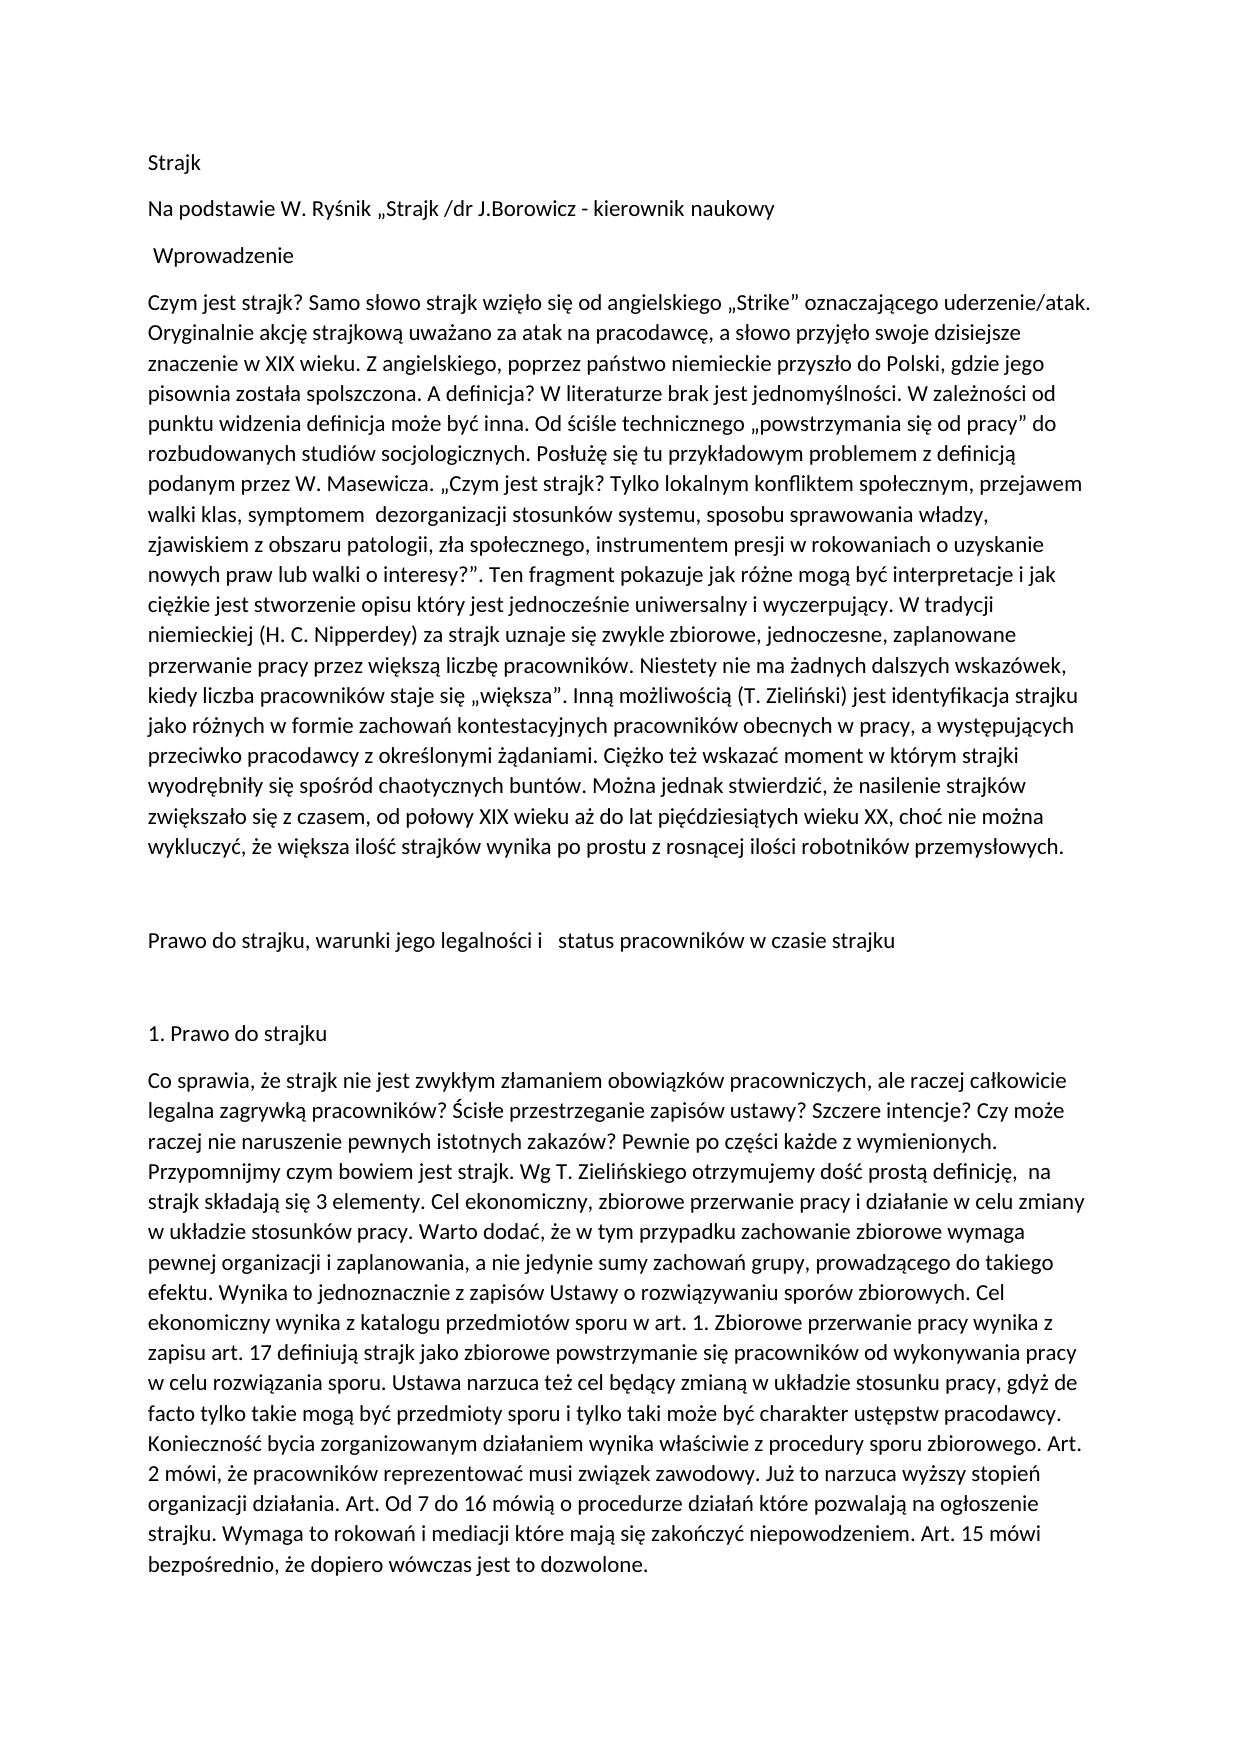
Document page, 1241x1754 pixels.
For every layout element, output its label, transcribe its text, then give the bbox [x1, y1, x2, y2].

text Co sprawia, że strajk nie jest zwykłym złamaniem obowiązków pracowniczych, ale raczej całkowicie legalna zagrywką pracowników? Ścisłe przestrzeganie zapisów ustawy? Szczere intencje? Czy może raczej nie naruszenie pewnych istotnych zakazów? Pewnie po części każde z wymienionych. Przypomnijmy czym bowiem jest strajk. Wg T. Zielińskiego otrzymujemy dość prostą definicję, na strajk składają się 3 elementy. Cel ekonomiczny, zbiorowe przerwanie pracy i działanie w celu zmiany w układzie stosunków pracy. Warto dodać, że w tym przypadku zachowanie zbiorowe wymaga pewnej organizacji i zaplanowania, a nie jedynie sumy zachowań grupy, prowadzącego do takiego efektu. Wynika to jednoznacznie z zapisów Ustawy o rozwiązywaniu sporów zbiorowych. Cel ekonomiczny wynika z katalogu przedmiotów sporu w art. 1. Zbiorowe przerwanie pracy wynika z zapisu art. 17 definiują strajk jako zbiorowe powstrzymanie się pracowników od wykonywania pracy w celu rozwiązania sporu. Ustawa narzuca też cel będący zmianą w układzie stosunku pracy, gdyż de facto tylko takie mogą być przedmioty sporu i tylko taki może być charakter ustępstw pracodawcy. Konieczność bycia zorganizowanym działaniem wynika właściwie z procedury sporu zbiorowego. Art. 2 mówi, że pracowników reprezentować musi związek zawodowy. Już to narzuca wyższy stopień organizacji działania. Art. Od 7 do 16 mówią o procedurze działań które pozwalają na ogłoszenie strajku. Wymaga to rokowań i mediacji które mają się zakończyć niepowodzeniem. Art. 15 mówi bezpośrednio, że dopiero wówczas jest to dozwolone. [148, 1066, 1093, 1578]
text Czym jest strajk? Samo słowo strajk wzięło się od angielskiego „Strike” oznaczającego uderzenie/atak. Oryginalnie akcję strajkową uważano za atak na pracodawcę, a słowo przyjęło swoje dzisiejsze znaczenie w XIX wieku. Z angielskiego, poprzez państwo niemieckie przyszło do Polski, gdzie jego pisownia została spolszczona. A definicja? W literaturze brak jest jednomyślności. W zależności od punktu widzenia definicja może być inna. Od ściśle technicznego „powstrzymania się od pracy” do rozbudowanych studiów socjologicznych. Posłużę się tu przykładowym problemem z definicją podanym przez W. Masewicza. „Czym jest strajk? Tylko lokalnym konfliktem społecznym, przejawem walki klas, symptomem dezorganizacji stosunków systemu, sposobu sprawowania władzy, zjawiskiem z obszaru patologii, zła społecznego, instrumentem presji w rokowaniach o uzyskanie nowych praw lub walki o interesy?”. Ten fragment pokazuje jak różne mogą być interpretacje i jak ciężkie jest stworzenie opisu który jest jednocześnie uniwersalny i wyczerpujący. W tradycji niemieckiej (H. C. Nipperdey) za strajk uznaje się zwykle zbiorowe, jednoczesne, zaplanowane przerwanie pracy przez większą liczbę pracowników. Niestety nie ma żadnych dalszych wskazówek, kiedy liczba pracowników staje się „większa”. Inną możliwością (T. Zieliński) jest identyfikacja strajku jako różnych w formie zachowań kontestacyjnych pracowników obecnych w pracy, a występujących przeciwko pracodawcy z określonymi żądaniami. Ciężko też wskazać moment w którym strajki wyodrębniły się spośród chaotycznych buntów. Można jednak stwierdzić, że nasilenie strajków zwiększało się z czasem, od połowy XIX wieku aż do lat pięćdziesiątych wieku XX, choć nie można wykluczyć, że większa ilość strajków wynika po prostu z rosnącej ilości robotników przemysłowych. [148, 288, 1093, 860]
text Na podstawie W. Ryśnik „Strajk /dr J.Borowicz - kierownik naukowy [148, 194, 1093, 222]
text Prawo do strajku, warunki jego legalności i status pracowników w czasie strajku [148, 926, 1093, 954]
text Wprowadzenie [148, 241, 1093, 269]
text 1. Prawo do strajku [148, 1019, 1093, 1047]
text Strajk [148, 148, 1093, 176]
